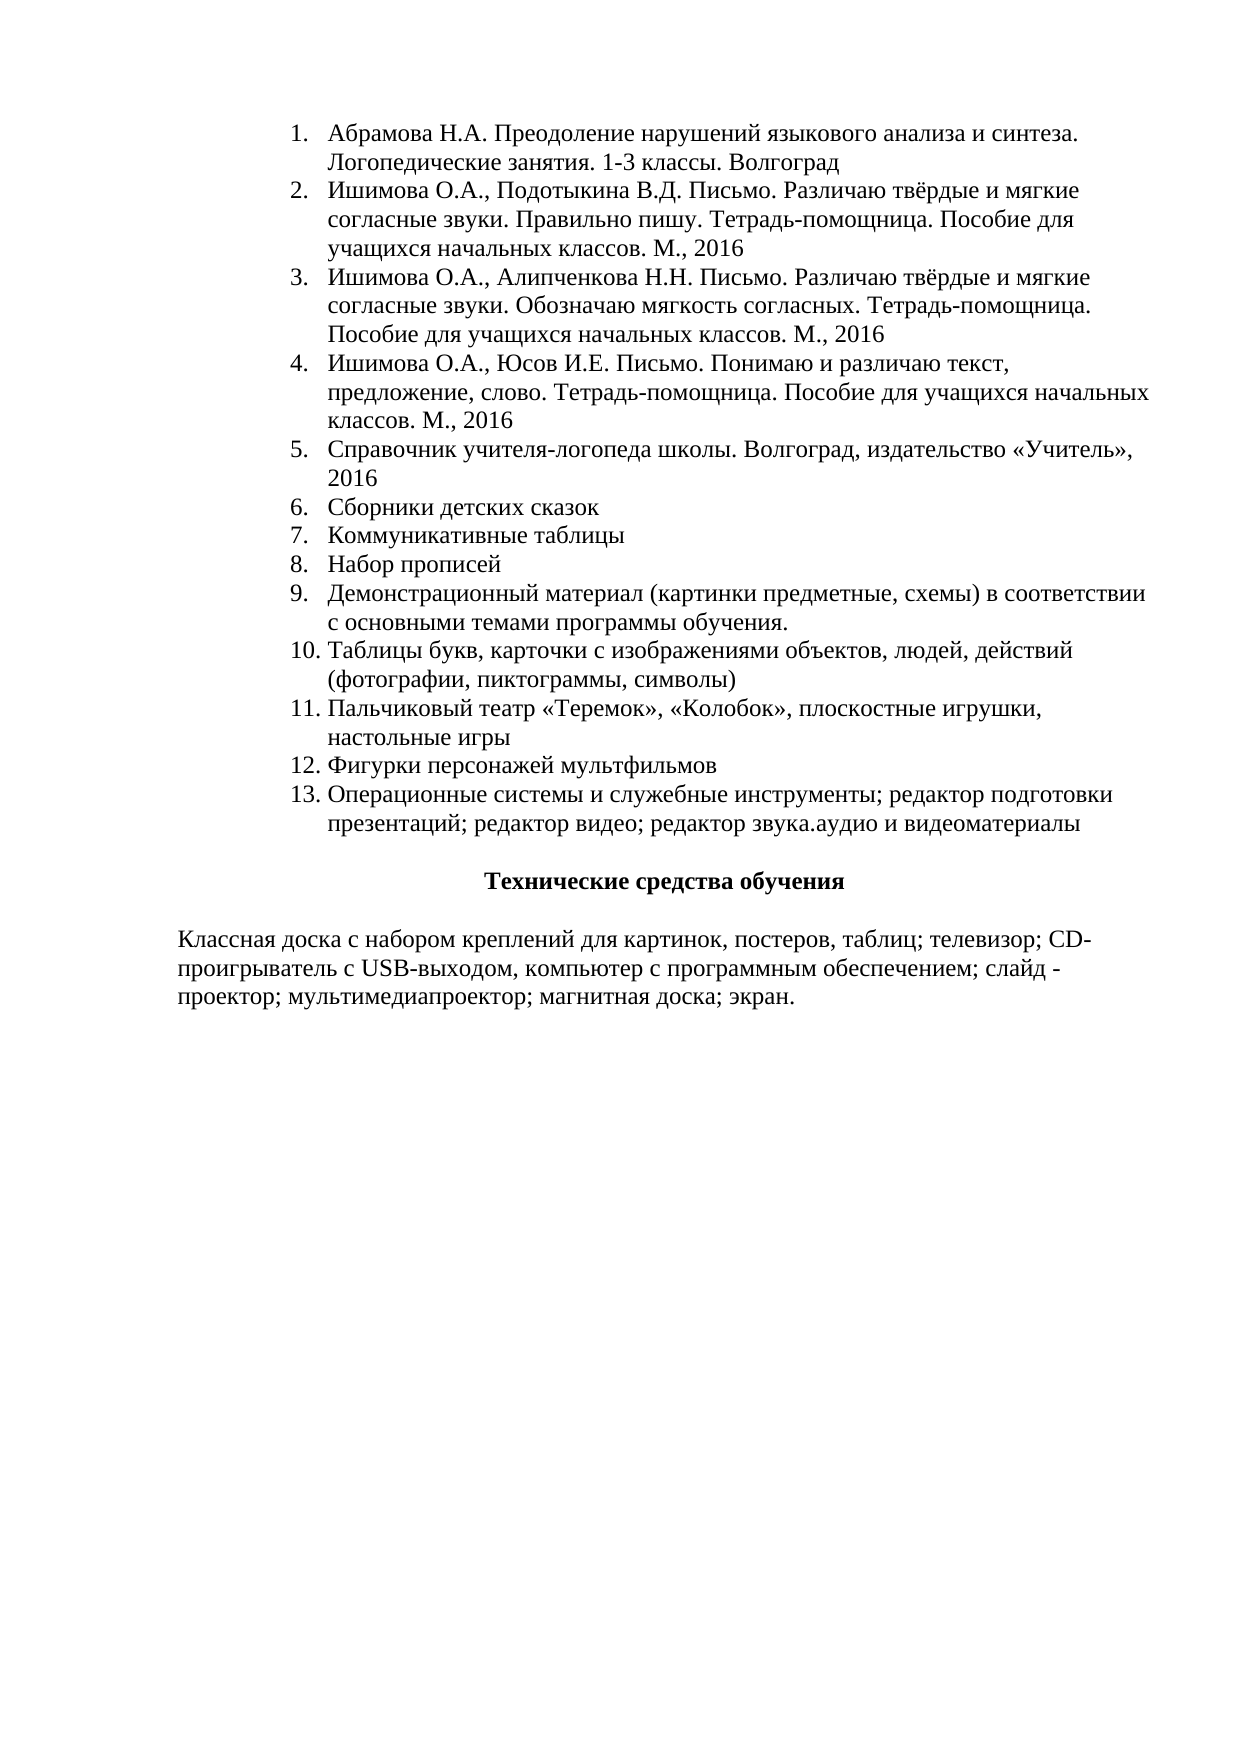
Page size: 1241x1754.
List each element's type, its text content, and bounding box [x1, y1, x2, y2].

list Пальчиковый театр «Теремок», «Колобок», плоскостные игрушки, настольные игры [290, 693, 1152, 751]
list Демонстрационный материал (картинки предметные, схемы) в соответствии с основными темами программы обучения. [290, 578, 1152, 636]
list Таблицы букв, карточки с изображениями объектов, людей, действий (фотографии, пиктограммы, символы) [290, 636, 1152, 693]
list Абрамова Н.А. Преодоление нарушений языкового анализа и синтеза. Логопедические занятия. 1-3 классы. Волгоград [290, 118, 1152, 176]
list Справочник учителя-логопеда школы. Волгоград, издательство «Учитель», 2016 [290, 434, 1152, 492]
list Операционные системы и служебные инструменты; редактор подготовки презентаций; редактор видео; редактор звука.аудио и видеоматериалы [290, 779, 1152, 837]
list Коммуникативные таблицы [290, 521, 1152, 549]
list Набор прописей [290, 549, 1152, 578]
list Ишимова О.А., Подотыкина В.Д. Письмо. Различаю твёрдые и мягкие согласные звуки. Правильно пишу. Тетрадь-помощница. Пособие для учащихся начальных классов. М., 2016 [290, 176, 1152, 262]
list Ишимова О.А., Алипченкова Н.Н. Письмо. Различаю твёрдые и мягкие согласные звуки. Обозначаю мягкость согласных. Тетрадь-помощница. Пособие для учащихся начальных классов. М., 2016 [290, 262, 1152, 348]
text Классная доска с набором креплений для картинок, постеров, таблиц; телевизор; CD-проигрыватель с USB-выходом, компьютер с программным обеспечением; слайд -проектор; мультимедиапроектор; магнитная доска; экран. [177, 924, 1152, 1010]
list Фигурки персонажей мультфильмов [290, 751, 1152, 779]
list Сборники детских сказок [290, 492, 1152, 521]
list Ишимова О.А., Юсов И.Е. Письмо. Понимаю и различаю текст, предложение, слово. Тетрадь-помощница. Пособие для учащихся начальных классов. М., 2016 [290, 348, 1152, 434]
text Технические средства обучения [177, 866, 1152, 895]
